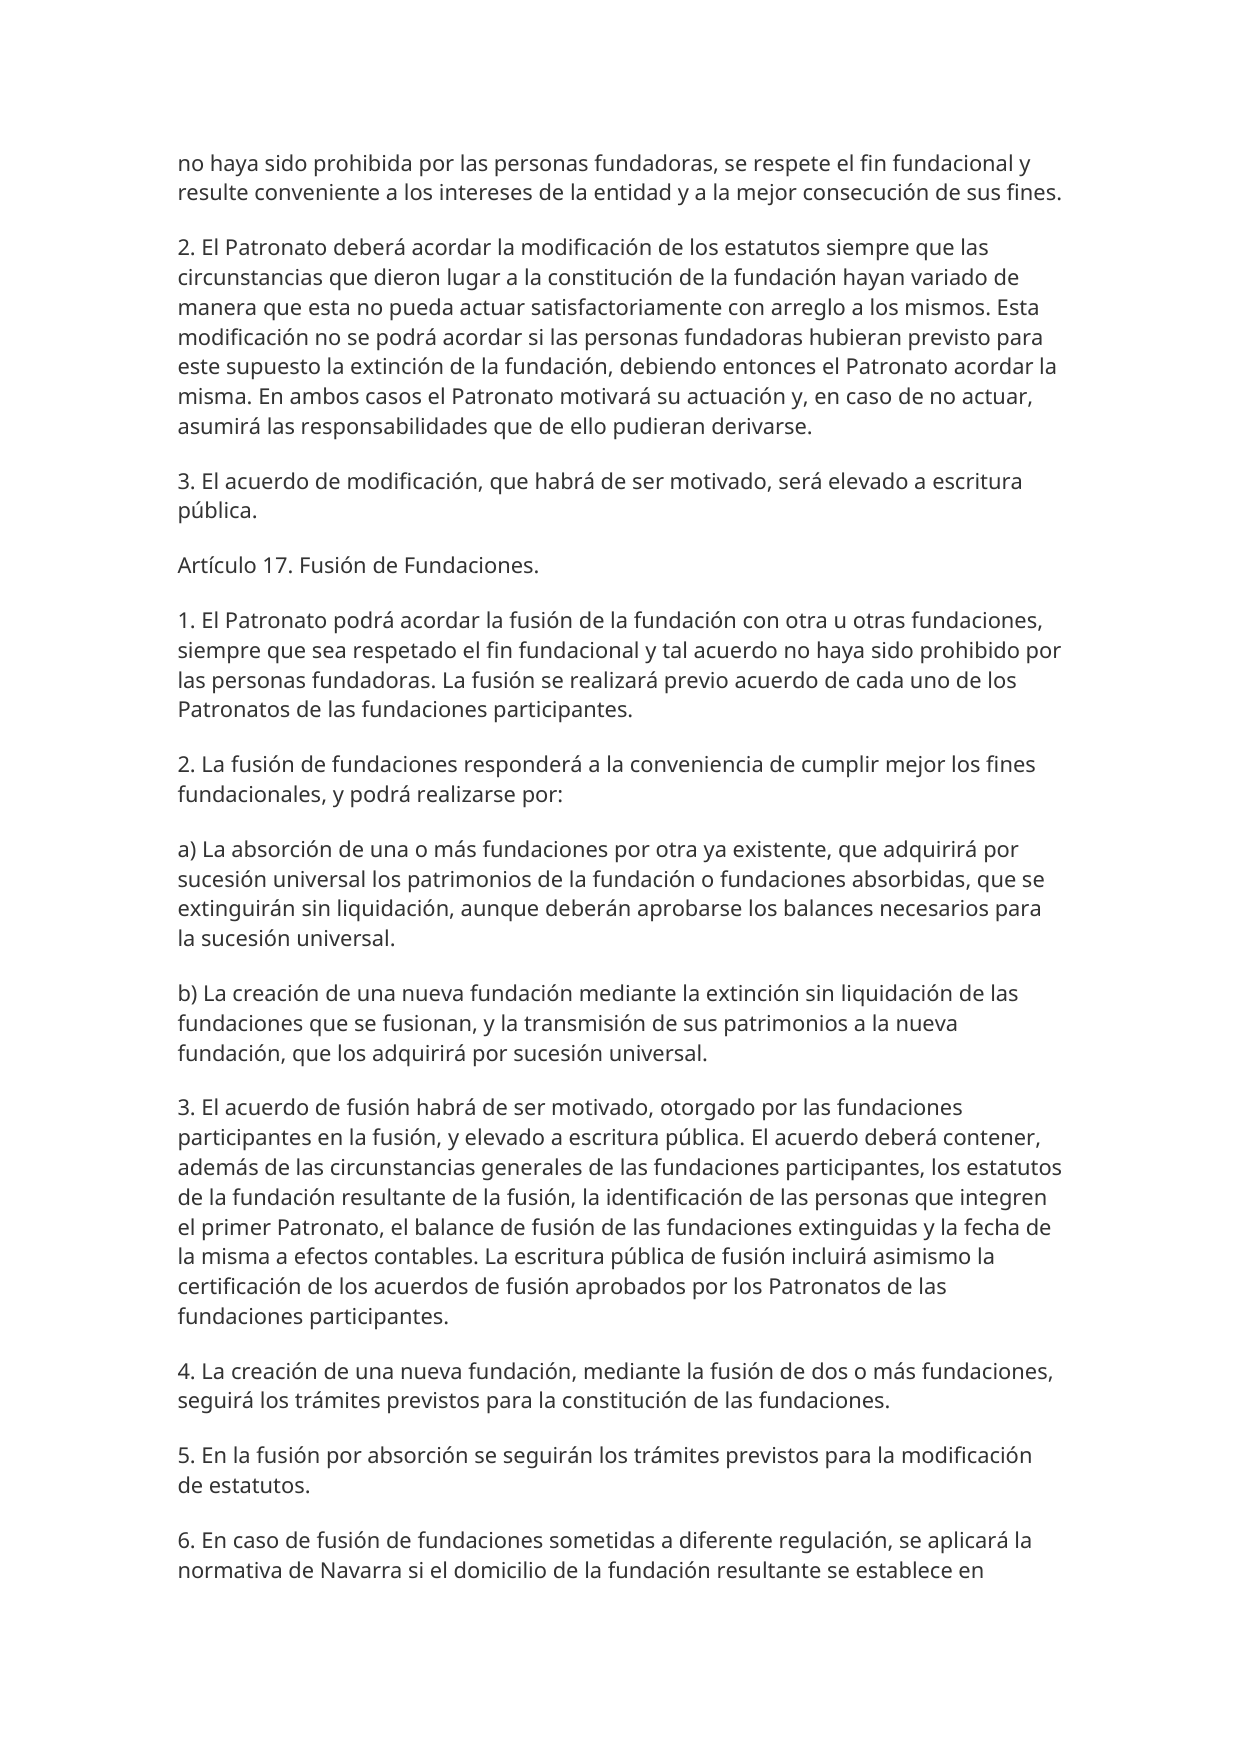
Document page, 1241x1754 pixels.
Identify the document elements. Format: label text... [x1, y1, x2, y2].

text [177, 148, 1063, 207]
text Artículo 17. Fusión de Fundaciones. [177, 550, 1063, 580]
text b) La creación de una nueva fundación mediante la extinción sin liquidación de las fundaciones que se fusionan, y la transmisión de sus patrimonios a la nueva fundación, que los adquirirá por sucesión universal. [177, 978, 1063, 1067]
text 4. La creación de una nueva fundación, mediante la fusión de dos o más fundaciones, seguirá los trámites previstos para la constitución de las fundaciones. [177, 1356, 1063, 1415]
text 3. El acuerdo de modificación, que habrá de ser motivado, será elevado a escritura pública. [177, 466, 1063, 525]
text a) La absorción de una o más fundaciones por otra ya existente, que adquirirá por sucesión universal los patrimonios de la fundación o fundaciones absorbidas, que se extinguirán sin liquidación, aunque deberán aprobarse los balances necesarios para la sucesión universal. [177, 834, 1063, 953]
text 2. El Patronato deberá acordar la modificación de los estatutos siempre que las circunstancias que dieron lugar a la constitución de la fundación hayan variado de manera que esta no pueda actuar satisfactoriamente con arreglo a los mismos. Esta modificación no se podrá acordar si las personas fundadoras hubieran previsto para este supuesto la extinción de la fundación, debiendo entonces el Patronato acordar la misma. En ambos casos el Patronato motivará su actuación y, en caso de no actuar, asumirá las responsabilidades que de ello pudieran derivarse. [177, 232, 1063, 441]
text 2. La fusión de fundaciones responderá a la conveniencia de cumplir mejor los fines fundacionales, y podrá realizarse por: [177, 749, 1063, 809]
text 5. En la fusión por absorción se seguirán los trámites previstos para la modificación de estatutos. [177, 1440, 1063, 1500]
text 1. El Patronato podrá acordar la fusión de la fundación con otra u otras fundaciones, siempre que sea respetado el fin fundacional y tal acuerdo no haya sido prohibido por las personas fundadoras. La fusión se realizará previo acuerdo de cada uno de los Patronatos de las fundaciones participantes. [177, 605, 1063, 724]
text 3. El acuerdo de fusión habrá de ser motivado, otorgado por las fundaciones participantes en la fusión, y elevado a escritura pública. El acuerdo deberá contener, además de las circunstancias generales de las fundaciones participantes, los estatutos de la fundación resultante de la fusión, la identificación de las personas que integren el primer Patronato, el balance de fusión de las fundaciones extinguidas y la fecha de la misma a efectos contables. La escritura pública de fusión incluirá asimismo la certificación de los acuerdos de fusión aprobados por los Patronatos de las fundaciones participantes. [177, 1092, 1063, 1331]
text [177, 1525, 1063, 1584]
